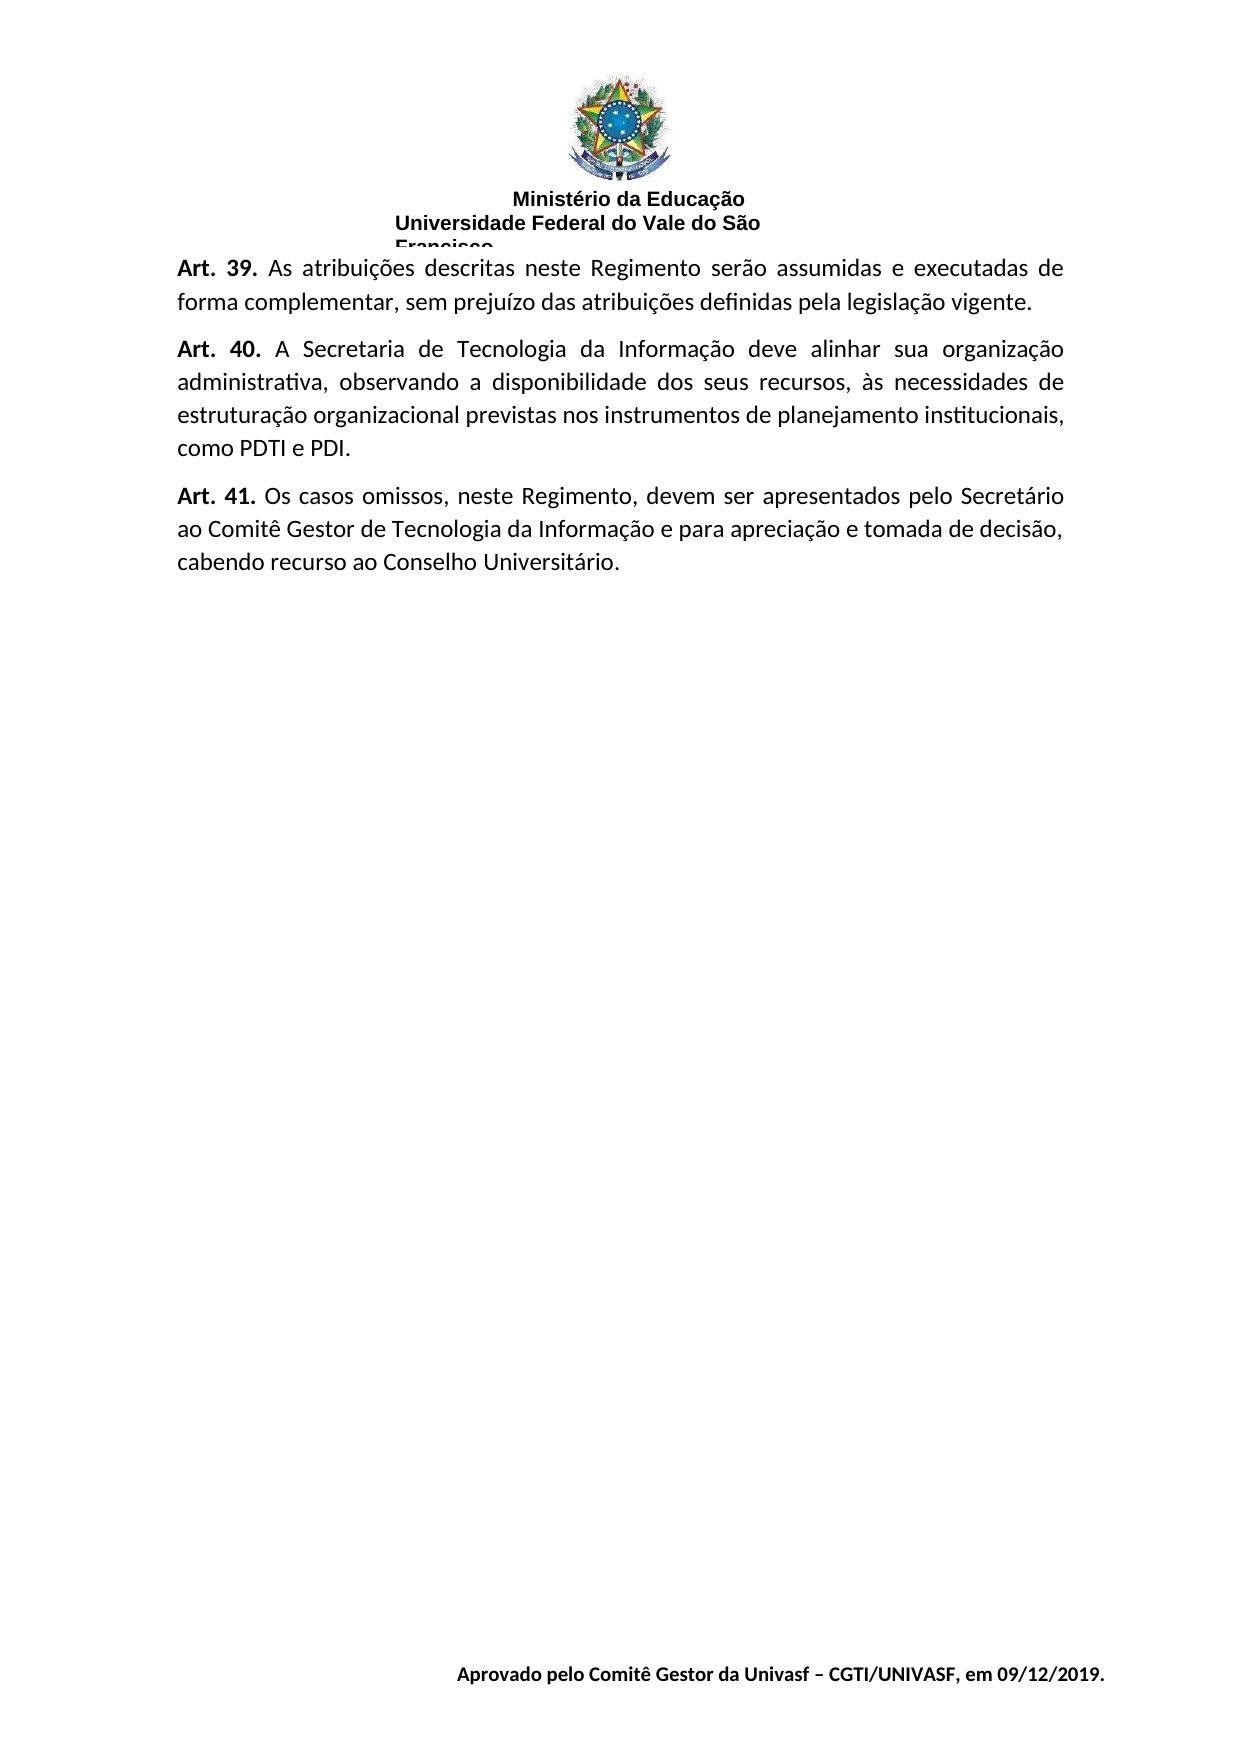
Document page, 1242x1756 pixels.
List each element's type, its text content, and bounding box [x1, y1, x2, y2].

picture [568, 73, 672, 181]
text Art. 40. A Secretaria de Tecnologia da Informação deve alinhar sua organização administrativa, observando a disponibilidade dos seus recursos, às necessidades de estruturação organizacional previstas nos instrumentos de planejamento institucionais, como PDTI e PDI. [177, 334, 1066, 463]
text Art. 39. As atribuições descritas neste Regimento serão assumidas e executadas de forma complementar, sem prejuízo das atribuições definidas pela legislação vigente. [177, 252, 1065, 316]
text Art. 41. Os casos omissos, neste Regimento, devem ser apresentados pelo Secretário ao Comitê Gestor de Tecnologia da Informação e para apreciação e tomada de decisão, cabendo recurso ao Conselho Universitário. [177, 480, 1065, 576]
